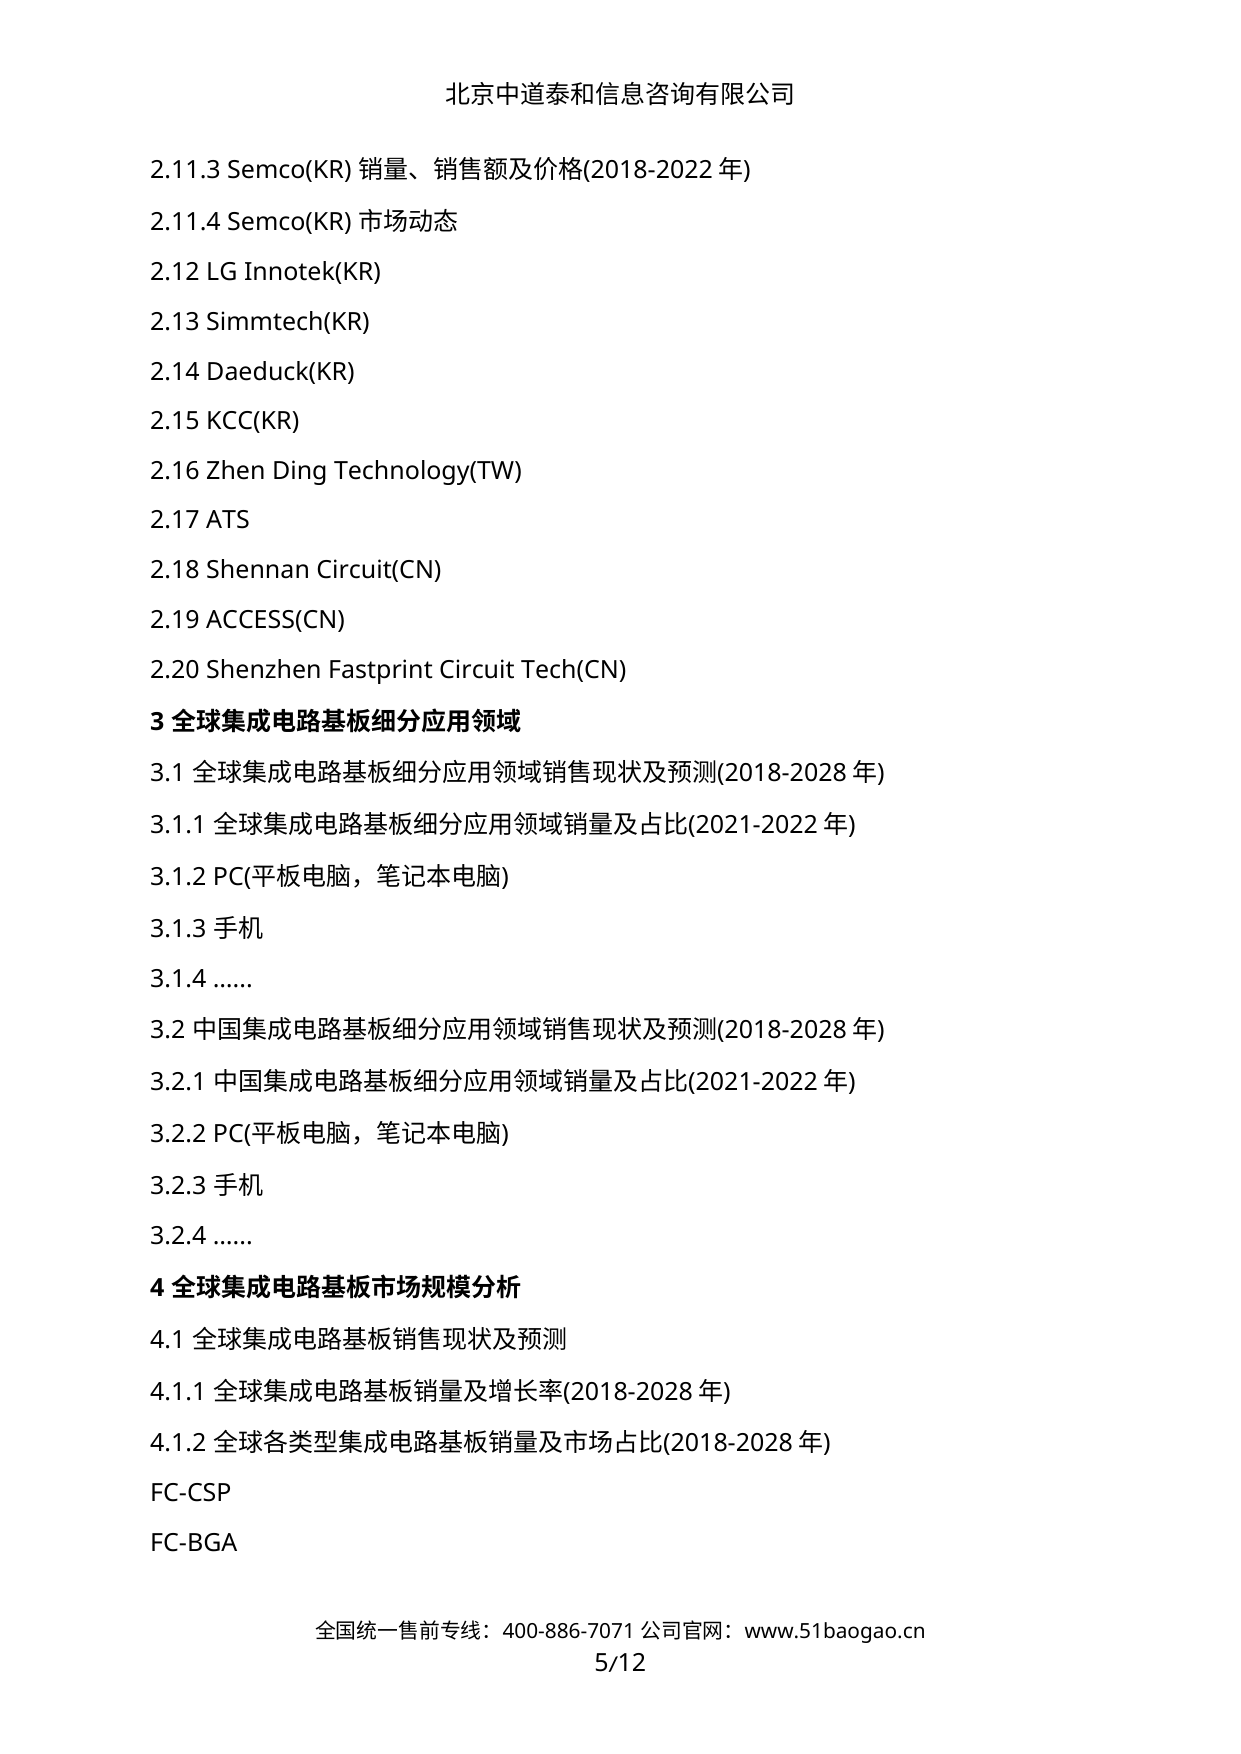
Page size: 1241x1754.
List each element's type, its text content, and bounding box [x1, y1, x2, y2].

text 3.1.4 …... [150, 960, 1090, 994]
text 2.11.4 Semco(KR) 市场动态 [150, 202, 1090, 238]
text 3.2.3 手机 [150, 1166, 1090, 1202]
text 3.2.2 PC(平板电脑，笔记本电脑) [150, 1114, 1090, 1150]
text 2.13 Simmtech(KR) [150, 303, 1090, 337]
text 2.17 ATS [150, 502, 1090, 536]
text 2.14 Daeduck(KR) [150, 353, 1090, 387]
text 3.1 全球集成电路基板细分应用领域销售现状及预测(2018-2028年) [150, 753, 1090, 789]
text 3.1.3 手机 [150, 908, 1090, 945]
text 3.1.1 全球集成电路基板细分应用领域销量及占比(2021-2022年) [150, 805, 1090, 841]
text 2.12 LG Innotek(KR) [150, 254, 1090, 288]
text 3.2.4 …... [150, 1217, 1090, 1252]
text 2.16 Zhen Ding Technology(TW) [150, 452, 1090, 487]
text FC-CSP [150, 1475, 1090, 1509]
text 4.1.2 全球各类型集成电路基板销量及市场占比(2018-2028年) [150, 1423, 1090, 1459]
text 2.11.3 Semco(KR) 销量、销售额及价格(2018-2022年) [150, 150, 1090, 186]
text FC-BGA [150, 1524, 1090, 1558]
text 3 全球集成电路基板细分应用领域 [150, 701, 1090, 737]
text 4.1 全球集成电路基板销售现状及预测 [150, 1319, 1090, 1355]
text 4.1.1 全球集成电路基板销量及增长率(2018-2028年) [150, 1371, 1090, 1407]
text 2.15 KCC(KR) [150, 403, 1090, 437]
text 2.19 ACCESS(CN) [150, 602, 1090, 636]
text 2.20 Shenzhen Fastprint Circuit Tech(CN) [150, 651, 1090, 685]
text 3.1.2 PC(平板电脑，笔记本电脑) [150, 857, 1090, 893]
text 4 全球集成电路基板市场规模分析 [150, 1267, 1090, 1303]
text 3.2 中国集成电路基板细分应用领域销售现状及预测(2018-2028年) [150, 1010, 1090, 1046]
text 3.2.1 中国集成电路基板细分应用领域销量及占比(2021-2022年) [150, 1062, 1090, 1098]
text 2.18 Shennan Circuit(CN) [150, 552, 1090, 586]
